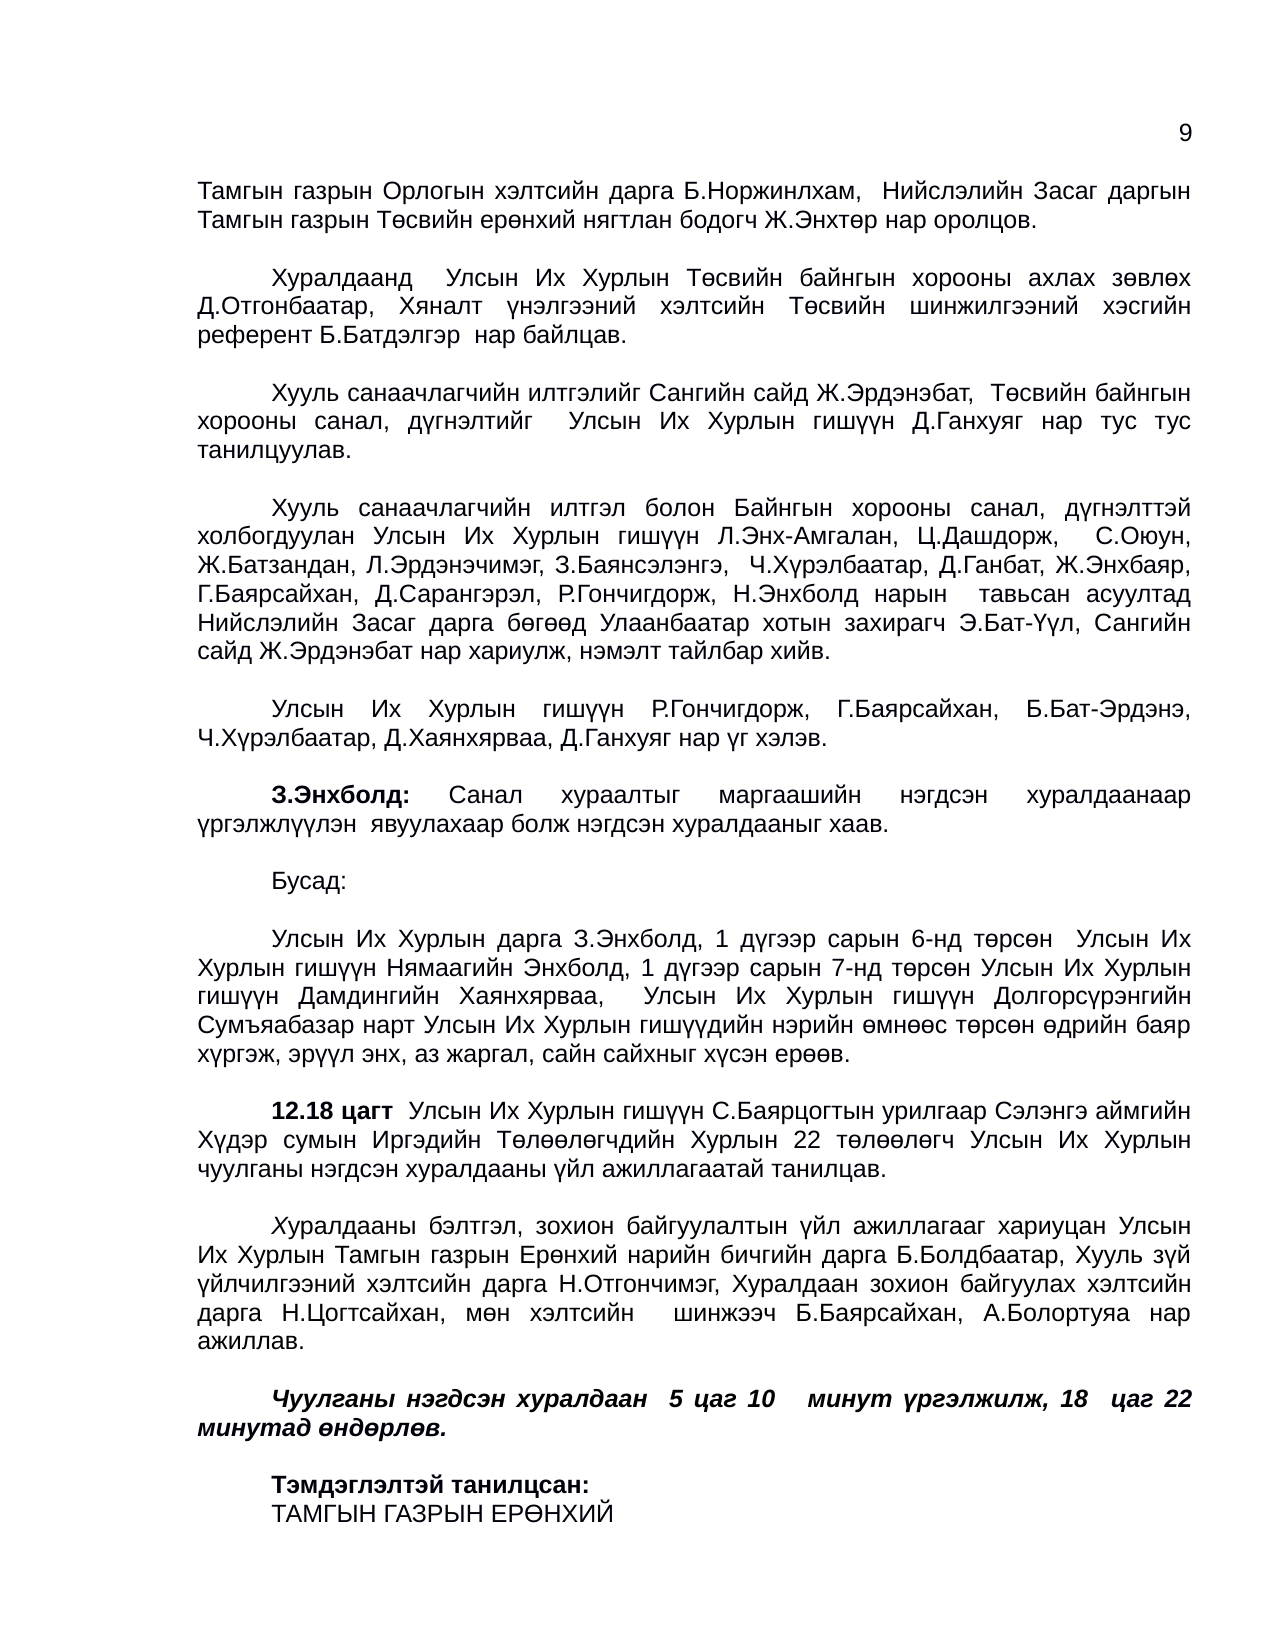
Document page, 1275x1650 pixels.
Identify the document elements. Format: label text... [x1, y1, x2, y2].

text Хууль санаачлагчийн илтгэлийг Сангийн сайд Ж.Эрдэнэбат, Төсвийн байнгын хорооны санал, дүгнэлтийг Улсын Их Хурлын гишүүн Д.Ганхуяг нар тус тус танилцуулав. [197, 378, 1192, 464]
text ТАМГЫН ГАЗРЫН ЕРӨНХИЙ [197, 1499, 1192, 1528]
text З.Энхболд: Санал хураалтыг маргаашийн нэгдсэн хуралдаанаар үргэлжлүүлэн явуулахаар болж нэгдсэн хуралдааныг хаав. [197, 780, 1192, 838]
text Улсын Их Хурлын гишүүн Р.Гончигдорж, Г.Баярсайхан, Б.Бат-Эрдэнэ, Ч.Хүрэлбаатар, Д.Хаянхярваа, Д.Ганхуяг нар үг хэлэв. [197, 694, 1192, 751]
text Хууль санаачлагчийн илтгэл болон Байнгын хорооны санал, дүгнэлттэй холбогдуулан Улсын Их Хурлын гишүүн Л.Энх-Амгалан, Ц.Дашдорж, С.Оюун, Ж.Батзандан, Л.Эрдэнэчимэг, З.Баянсэлэнгэ, Ч.Хүрэлбаатар, Д.Ганбат, Ж.Энхбаяр, Г.Баярсайхан, Д.Сарангэрэл, Р.Гончигдорж, Н.Энхболд нарын тавьсан асуултад Нийслэлийн Засаг дарга бөгөөд Улаанбаатар хотын захирагч Э.Бат-Үүл, Сангийн сайд Ж.Эрдэнэбат нар хариулж, нэмэлт тайлбар хийв. [197, 493, 1192, 665]
text Хуралдаанд Улсын Их Хурлын Төсвийн байнгын хорооны ахлах зөвлөх Д.Отгонбаатар, Хяналт үнэлгээний хэлтсийн Төсвийн шинжилгээний хэсгийн референт Б.Батдэлгэр нар байлцав. [197, 263, 1192, 349]
text Хуралдааны бэлтгэл, зохион байгуулалтын үйл ажиллагааг хариуцан Улсын Их Хурлын Тамгын газрын Ерөнхий нарийн бичгийн дарга Б.Болдбаатар, Хууль зүй үйлчилгээний хэлтсийн дарга Н.Отгончимэг, Хуралдаан зохион байгуулах хэлтсийн дарга Н.Цогтсайхан, мөн хэлтсийн шинжээч Б.Баярсайхан, А.Болортуяа нар ажиллав. [197, 1211, 1192, 1355]
text Улсын Их Хурлын дарга З.Энхболд, 1 дүгээр сарын 6-нд төрсөн Улсын Их Хурлын гишүүн Нямаагийн Энхболд, 1 дүгээр сарын 7-нд төрсөн Улсын Их Хурлын гишүүн Дамдингийн Хаянхярваа, Улсын Их Хурлын гишүүн Долгорсүрэнгийн Сумъяабазар нарт Улсын Их Хурлын гишүүдийн нэрийн өмнөөс төрсөн өдрийн баяр хүргэж, эрүүл энх, аз жаргал, сайн сайхныг хүсэн ерөөв. [197, 924, 1192, 1068]
text Бусад: [197, 866, 1192, 895]
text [197, 176, 1192, 234]
text Тэмдэглэлтэй танилцсан: [197, 1470, 1192, 1499]
text 12.18 цагт Улсын Их Хурлын гишүүн С.Баярцогтын урилгаар Сэлэнгэ аймгийн Хүдэр сумын Иргэдийн Төлөөлөгчдийн Хурлын 22 төлөөлөгч Улсын Их Хурлын чуулганы нэгдсэн хуралдааны үйл ажиллагаатай танилцав. [197, 1096, 1192, 1183]
text Чуулганы нэгдсэн хуралдаан 5 цаг 10 минут үргэлжилж, 18 цаг 22 минутад өндөрлөв. [197, 1384, 1192, 1441]
